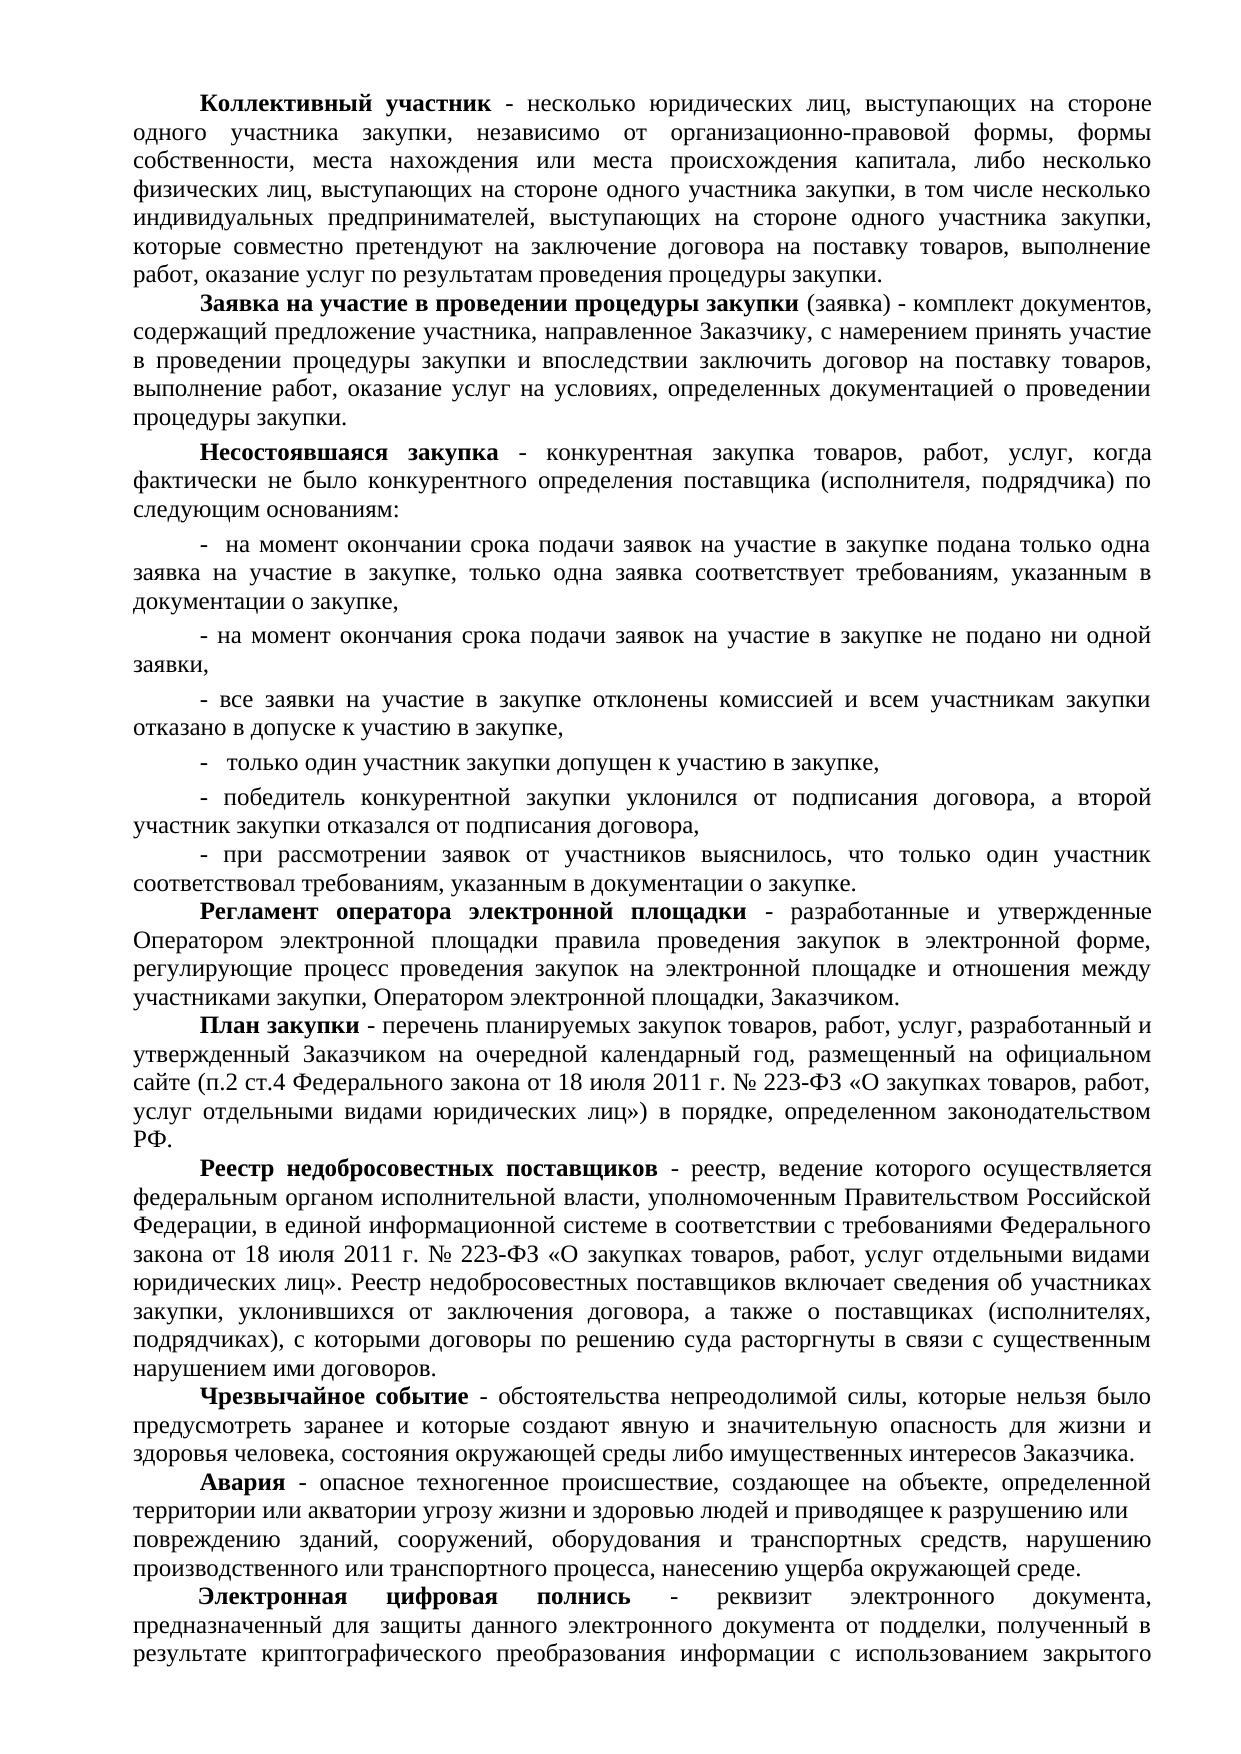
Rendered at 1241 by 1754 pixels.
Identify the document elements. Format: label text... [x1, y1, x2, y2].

text Чрезвычайное событие - обстоятельства непреодолимой силы, которые нельзя было предусмотреть заранее и которые создают явную и значительную опасность для жизни и здоровья человека, состояния окружающей среды либо имущественных интересов Заказчика. [133, 1382, 1152, 1468]
text Коллективный участник - несколько юридических лиц, выступающих на стороне одного участника закупки, независимо от организационно-правовой формы, формы собственности, места нахождения или места происхождения капитала, либо несколько физических лиц, выступающих на стороне одного участника закупки, в том числе несколько индивидуальных предпринимателей, выступающих на стороне одного участника закупки, которые совместно претендуют на заключение договора на поставку товаров, выполнение работ, оказание услуг по результатам проведения процедуры закупки. [133, 89, 1152, 288]
text - при рассмотрении заявок от участников выяснилось, что только один участник соответствовал требованиям, указанным в документации о закупке. [133, 840, 1152, 897]
text План закупки - перечень планируемых закупок товаров, работ, услуг, разработанный и утвержденный Заказчиком на очередной календарный год, размещенный на официальном сайте (п.2 ст.4 Федерального закона от 18 июля 2011 г. № 223-ФЗ «О закупках товаров, работ, услуг отдельными видами юридических лиц») в порядке, определенном законодательством РФ. [133, 1011, 1152, 1154]
text - на момент окончании срока подачи заявок на участие в закупке подана только одна заявка на участие в закупке, только одна заявка соответствует требованиям, указанным в документации о закупке, [133, 529, 1152, 615]
text Несостоявшаяся закупка - конкурентная закупка товаров, работ, услуг, когда фактически не было конкурентного определения поставщика (исполнителя, подрядчика) по следующим основаниям: [133, 437, 1152, 523]
text - на момент окончания срока подачи заявок на участие в закупке не подано ни одной заявки, [133, 621, 1152, 678]
text Регламент оператора электронной площадки - разработанные и утвержденные Оператором электронной площадки правила проведения закупок в электронной форме, регулирующие процесс проведения закупок на электронной площадке и отношения между участниками закупки, Оператором электронной площадки, Заказчиком. [133, 897, 1152, 1011]
text Заявка на участие в проведении процедуры закупки (заявка) - комплект документов, содержащий предложение участника, направленное Заказчику, с намерением принять участие в проведении процедуры закупки и впоследствии заключить договор на поставку товаров, выполнение работ, оказание услуг на условиях, определенных документацией о проведении процедуры закупки. [133, 288, 1152, 431]
text Авария - опасное техногенное происшествие, создающее на объекте, определенной территории или акватории угрозу жизни и здоровью людей и приводящее к разрушению или [133, 1468, 1152, 1525]
text - победитель конкурентной закупки уклонился от подписания договора, а второй участник закупки отказался от подписания договора, [133, 783, 1152, 840]
text Реестр недобросовестных поставщиков - реестр, ведение которого осуществляется федеральным органом исполнительной власти, уполномоченным Правительством Российской Федерации, в единой информационной системе в соответствии с требованиями Федерального закона от 18 июля 2011 г. № 223-ФЗ «О закупках товаров, работ, услуг отдельными видами юридических лиц». Реестр недобросовестных поставщиков включает сведения об участниках закупки, уклонившихся от заключения договора, а также о поставщиках (исполнителях, подрядчиках), с которыми договоры по решению суда расторгнуты в связи с существенным нарушением ими договоров. [133, 1154, 1152, 1382]
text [133, 1582, 1152, 1667]
text - все заявки на участие в закупке отклонены комиссией и всем участникам закупки отказано в допуске к участию в закупке, [133, 684, 1152, 742]
text повреждению зданий, сооружений, оборудования и транспортных средств, нарушению производственного или транспортного процесса, нанесению ущерба окружающей среде. [133, 1525, 1152, 1582]
text - только один участник закупки допущен к участию в закупке, [133, 748, 1152, 776]
